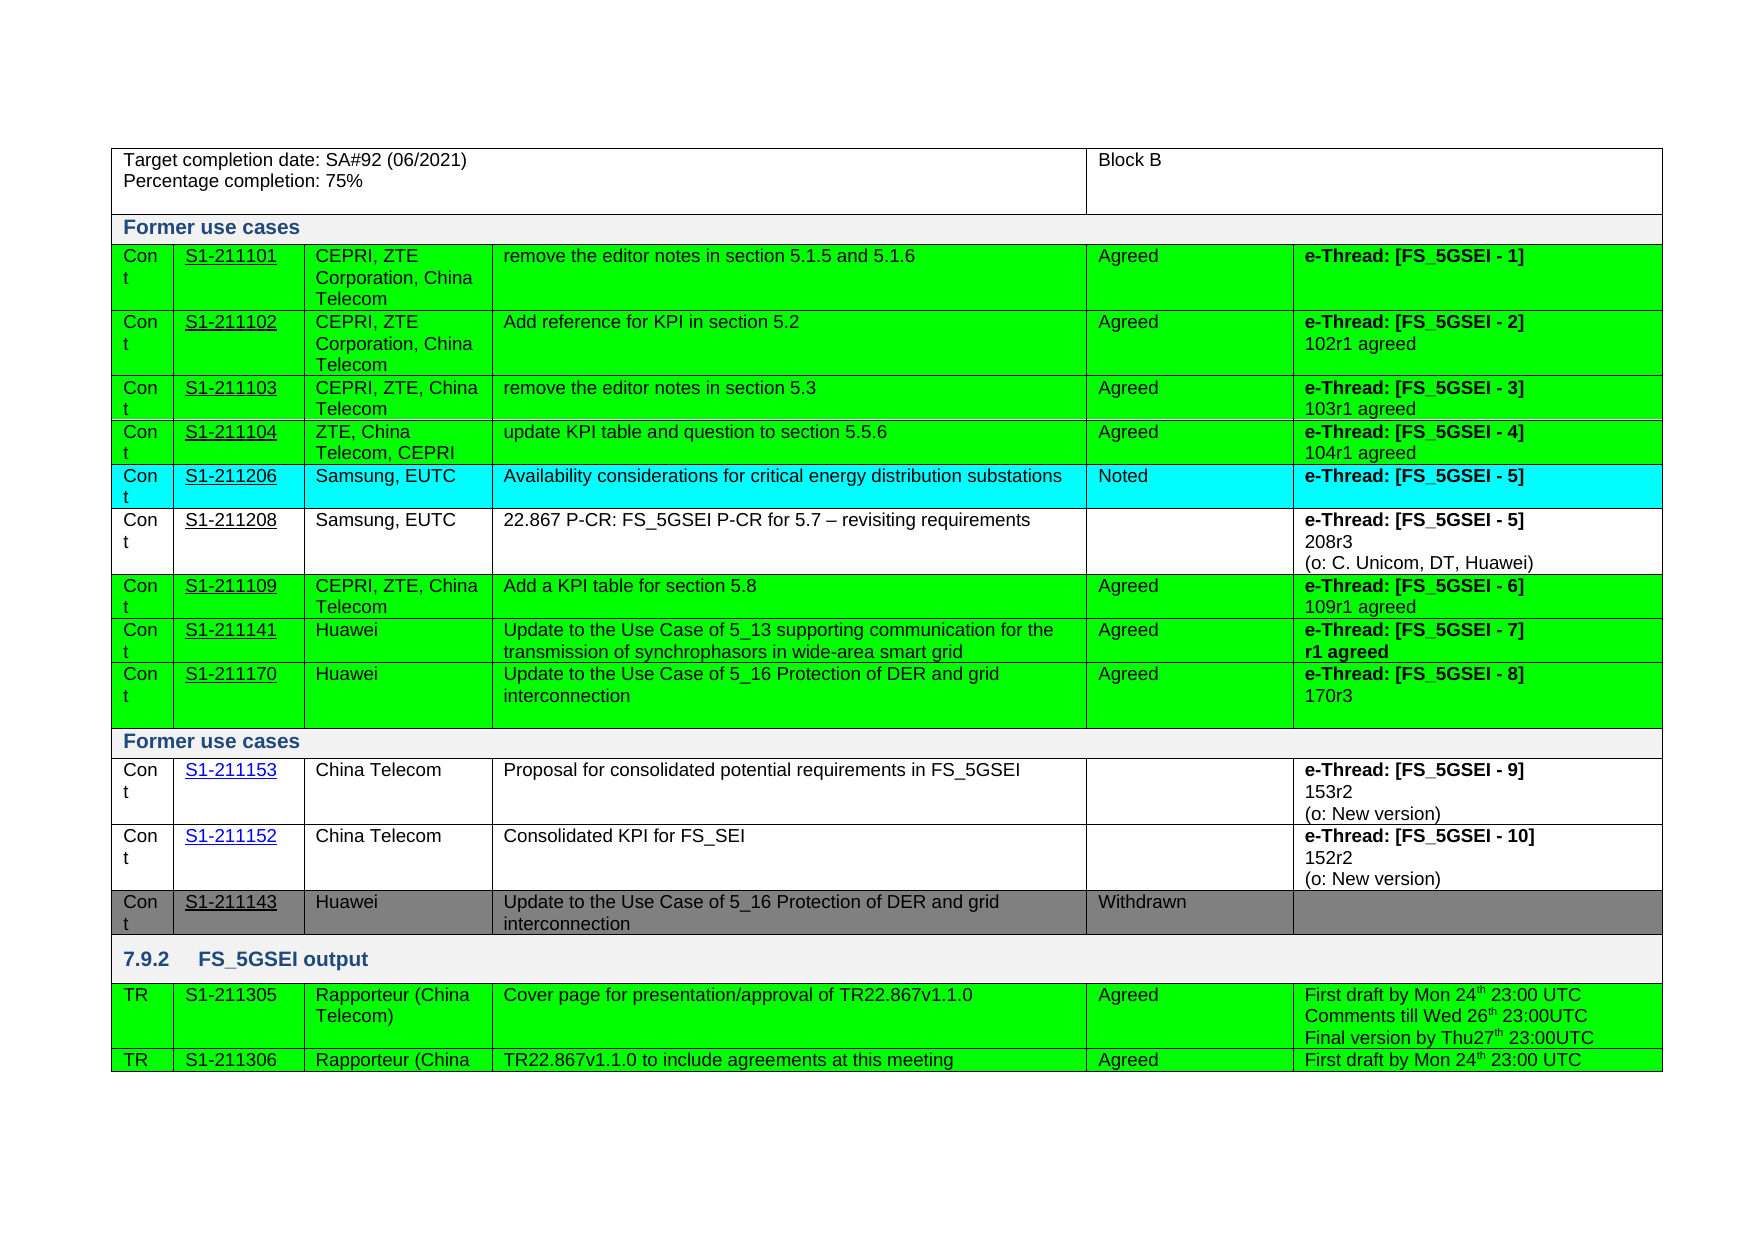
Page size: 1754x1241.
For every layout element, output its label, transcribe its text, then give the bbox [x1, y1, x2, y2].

table_cell e-Thread: [FS_5GSEI - 2] 102r1 agreed [1294, 311, 1662, 375]
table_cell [1294, 1049, 1662, 1071]
table_cell Agreed [1087, 575, 1293, 618]
table_cell Agreed [1087, 376, 1293, 419]
table_cell Cont [112, 421, 173, 464]
table_cell Agreed [1087, 245, 1293, 310]
table_cell S1-211101 [174, 245, 304, 310]
table_cell Cont [112, 376, 173, 419]
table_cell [305, 1049, 492, 1071]
table_cell Cont [112, 663, 173, 728]
table_cell Cont [112, 509, 173, 574]
table_cell First draft by Mon 24th 23:00 UTC Comments till Wed 26th 23:00UTC Final version by Thu27th 23:00UTC [1294, 984, 1662, 1048]
table_cell e-Thread: [FS_5GSEI - 6] 109r1 agreed [1294, 575, 1662, 618]
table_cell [112, 149, 1086, 213]
table_cell Huawei [305, 891, 492, 934]
table_cell Agreed [1087, 311, 1293, 375]
table_cell S1-211104 [174, 421, 304, 464]
table_cell [1087, 509, 1293, 574]
table_cell S1-211206 [174, 465, 304, 508]
table_cell Update to the Use Case of 5_16 Protection of DER and grid interconnection [493, 891, 1086, 934]
table_cell S1-211152 [174, 825, 304, 890]
table_cell e-Thread: [FS_5GSEI - 5] [1294, 465, 1662, 508]
table_cell e-Thread: [FS_5GSEI - 5] 208r3 (o: C. Unicom, DT, Huawei) [1294, 509, 1662, 574]
table_cell S1-211103 [174, 376, 304, 419]
table_cell Update to the Use Case of 5_13 supporting communication for the transmission of synchrophasors in wide-area smart grid [493, 619, 1086, 662]
table_cell e-Thread: [FS_5GSEI - 3] 103r1 agreed [1294, 376, 1662, 419]
table_cell China Telecom [305, 759, 492, 824]
table_cell CEPRI, ZTE Corporation, China Telecom [305, 311, 492, 375]
table_cell S1-211305 [174, 984, 304, 1048]
table_cell S1-211143 [174, 891, 304, 934]
table_cell Consolidated KPI for FS_SEI [493, 825, 1086, 890]
table_cell Availability considerations for critical energy distribution substations [493, 465, 1086, 508]
table_cell Rapporteur (China Telecom) [305, 984, 492, 1048]
table_cell Cont [112, 891, 173, 934]
table_cell TR [112, 984, 173, 1048]
table_cell Cover page for presentation/approval of TR22.867v1.1.0 [493, 984, 1086, 1048]
table_cell Cont [112, 619, 173, 662]
table_cell CEPRI, ZTE, China Telecom [305, 376, 492, 419]
table_cell Cont [112, 759, 173, 824]
table_cell Cont [112, 245, 173, 310]
table_cell Agreed [1087, 1049, 1293, 1071]
table_cell CEPRI, ZTE, China Telecom [305, 575, 492, 618]
table_cell Agreed [1087, 421, 1293, 464]
table_cell S1-211170 [174, 663, 304, 728]
table_cell Proposal for consolidated potential requirements in FS_5GSEI [493, 759, 1086, 824]
table_cell Huawei [305, 663, 492, 728]
table_cell update KPI table and question to section 5.5.6 [493, 421, 1086, 464]
table_cell Former use cases [112, 215, 1662, 244]
table_cell Withdrawn [1087, 891, 1293, 934]
table_cell e-Thread: [FS_5GSEI - 7] r1 agreed [1294, 619, 1662, 662]
table_cell S1-211208 [174, 509, 304, 574]
table_cell [1294, 891, 1662, 934]
table_cell e-Thread: [FS_5GSEI - 10] 152r2 (o: New version) [1294, 825, 1662, 890]
table_cell S1-211102 [174, 311, 304, 375]
table_cell Huawei [305, 619, 492, 662]
table_cell remove the editor notes in section 5.3 [493, 376, 1086, 419]
table_cell S1-211141 [174, 619, 304, 662]
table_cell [493, 1049, 1086, 1071]
table_cell Cont [112, 825, 173, 890]
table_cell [1087, 149, 1662, 213]
table_cell S1-211109 [174, 575, 304, 618]
table_cell CEPRI, ZTE Corporation, China Telecom [305, 245, 492, 310]
table_cell [1087, 825, 1293, 890]
table_cell Update to the Use Case of 5_16 Protection of DER and grid interconnection [493, 663, 1086, 728]
table_cell Add a KPI table for section 5.8 [493, 575, 1086, 618]
table_cell China Telecom [305, 825, 492, 890]
table_cell Samsung, EUTC [305, 509, 492, 574]
table_cell Cont [112, 575, 173, 618]
table_cell 22.867 P-CR: FS_5GSEI P-CR for 5.7 – revisiting requirements [493, 509, 1086, 574]
table_cell FS_5GSEI output [112, 935, 1662, 982]
table_cell S1-211153 [174, 759, 304, 824]
table_cell remove the editor notes in section 5.1.5 and 5.1.6 [493, 245, 1086, 310]
table_cell Noted [1087, 465, 1293, 508]
table_cell e-Thread: [FS_5GSEI - 4] 104r1 agreed [1294, 421, 1662, 464]
table_cell e-Thread: [FS_5GSEI - 8] 170r3 [1294, 663, 1662, 728]
table_cell Agreed [1087, 984, 1293, 1048]
table_cell Samsung, EUTC [305, 465, 492, 508]
table_cell e-Thread: [FS_5GSEI - 1] [1294, 245, 1662, 310]
table_cell ZTE, China Telecom, CEPRI [305, 421, 492, 464]
table_cell Agreed [1087, 619, 1293, 662]
table_cell Former use cases [112, 729, 1662, 758]
table_cell Cont [112, 311, 173, 375]
table_cell Agreed [1087, 663, 1293, 728]
table_cell Add reference for KPI in section 5.2 [493, 311, 1086, 375]
table_cell S1-211306 [174, 1049, 304, 1071]
table_cell e-Thread: [FS_5GSEI - 9] 153r2 (o: New version) [1294, 759, 1662, 824]
table_cell Cont [112, 465, 173, 508]
table_cell [1087, 759, 1293, 824]
table_cell TR [112, 1049, 173, 1071]
